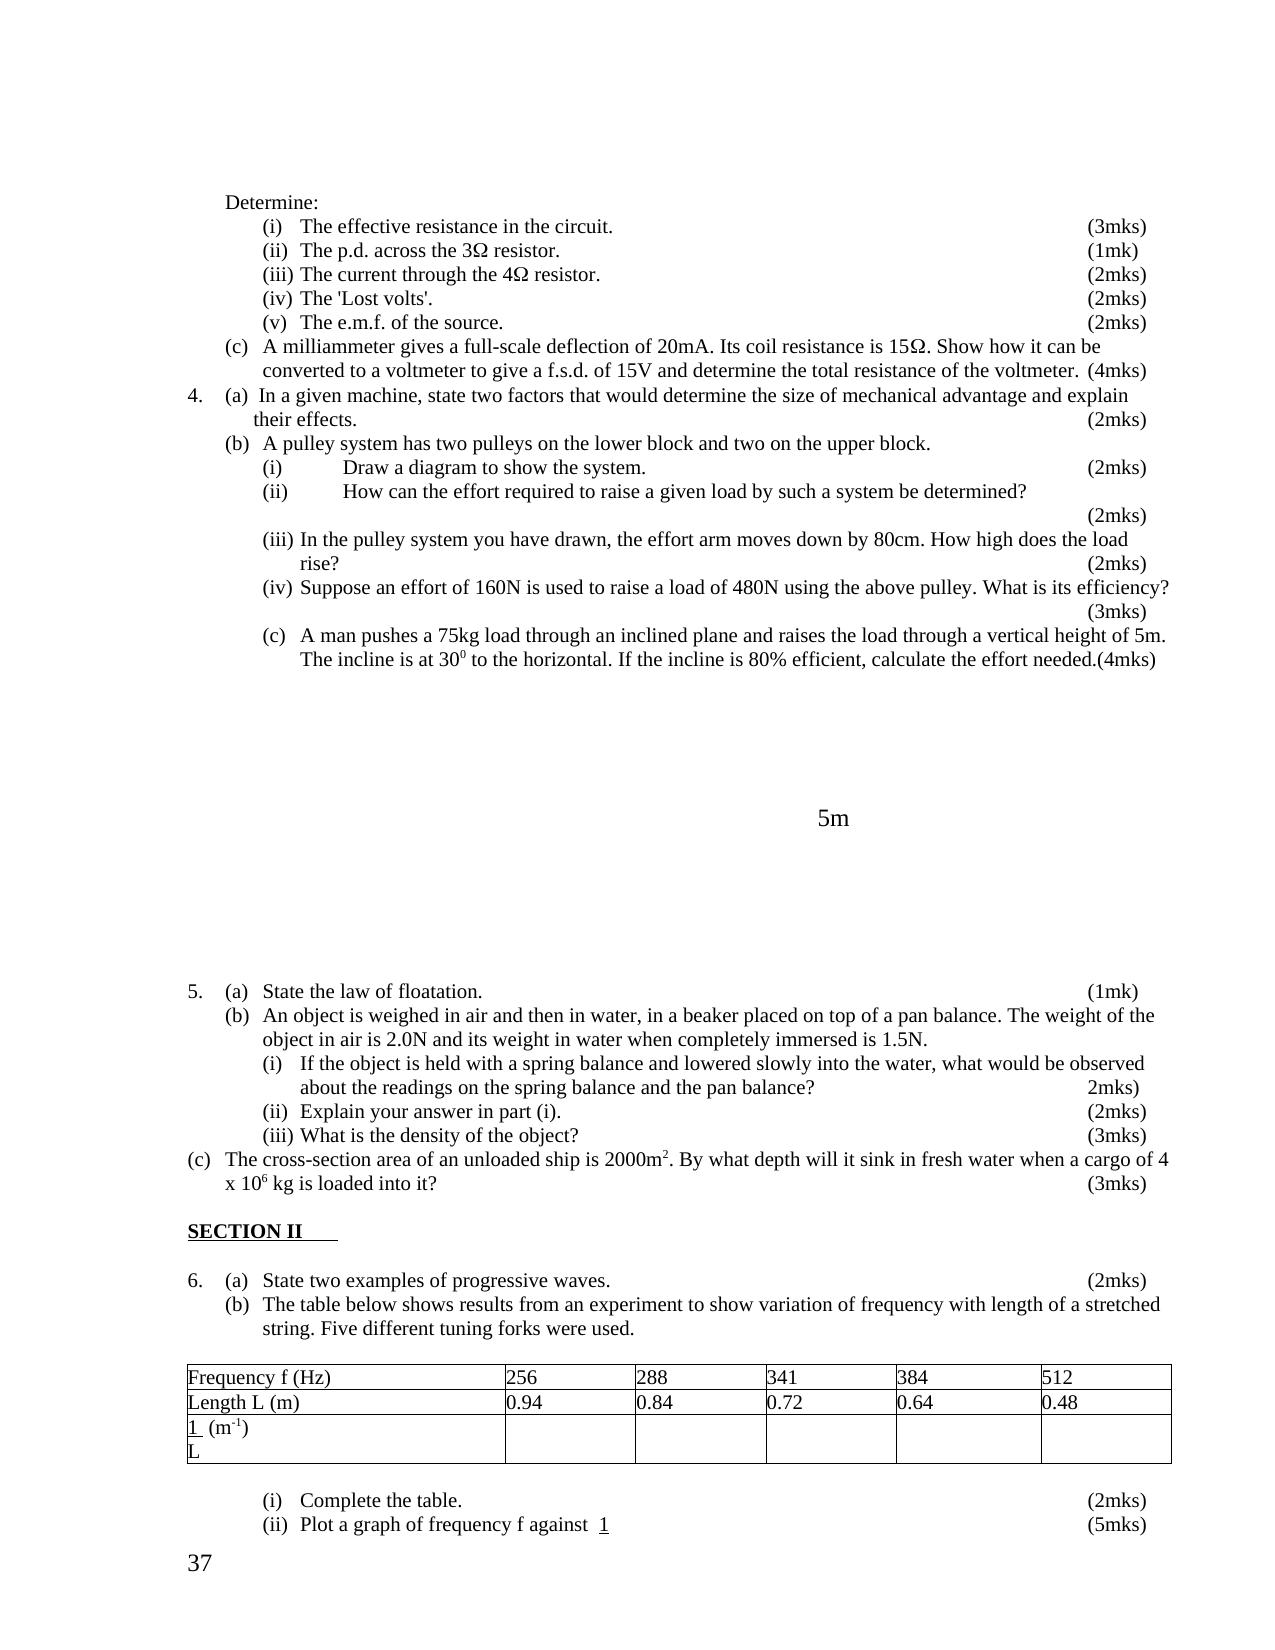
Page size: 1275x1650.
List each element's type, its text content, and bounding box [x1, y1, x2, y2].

table_cell 0.64 [897, 1390, 1041, 1414]
text (ii) The p.d. across the 3W resistor. (1mk) [187, 238, 1172, 262]
text (b) A pulley system has two pulleys on the lower block and two on the upper block. [225, 431, 1172, 455]
list A milliammeter gives a full-scale deflection of 20mA. Its coil resistance is 15W. Show how it can be converted to a voltmeter to give a f.s.d. of 15V and determine the total resistance of the voltmeter. (4mks) [225, 334, 1172, 382]
table_header 341 [767, 1365, 896, 1389]
text (i) Draw a diagram to show the system. (2mks) [225, 455, 1172, 479]
list If the object is held with a spring balance and lowered slowly into the water, what would be observed about the readings on the spring balance and the pan balance? 2mks) [262, 1051, 1172, 1099]
list A man pushes a 75kg load through an inclined plane and raises the load through a vertical height of 5m. The incline is at 300 to the horizontal. If the incline is 80% efficient, calculate the effort needed.(4mks) [262, 623, 1172, 671]
table_header 384 [897, 1365, 1041, 1389]
subtitle SECTION II [187, 1219, 1172, 1243]
table_cell [1042, 1415, 1171, 1463]
text (ii) Explain your answer in part (i). (2mks) [187, 1099, 1172, 1123]
text (iii) The current through the 4W resistor. (2mks) [187, 262, 1172, 286]
table_cell [506, 1415, 635, 1463]
text (iii) What is the density of the object? (3mks) [187, 1123, 1172, 1147]
text Determine: [187, 190, 1172, 214]
table_cell [636, 1415, 766, 1463]
text (iv) The 'Lost volts'. (2mks) [187, 286, 1172, 310]
text (ii) Plot a graph of frequency f against 1 (5mks) [187, 1512, 1172, 1536]
table_cell 0.48 [1042, 1390, 1171, 1414]
table_header 256 [506, 1365, 635, 1389]
table_cell 1 (m-1) L [188, 1415, 505, 1463]
table_cell 0.72 [767, 1390, 896, 1414]
text 4. (a) In a given machine, state two factors that would determine the size of mechanical advantage and explain their effects. (2mks) [187, 382, 1172, 431]
text (v) The e.m.f. of the source. (2mks) [187, 310, 1172, 334]
list An object is weighed in air and then in water, in a beaker placed on top of a pan balance. The weight of the object in air is 2.0N and its weight in water when completely immersed is 1.5N. [225, 1003, 1172, 1051]
table_cell Length L (m) [188, 1390, 505, 1414]
table_header 288 [636, 1365, 766, 1389]
text (i) Complete the table. (2mks) [187, 1488, 1172, 1512]
table_cell [897, 1415, 1041, 1463]
text (ii) How can the effort required to raise a given load by such a system be determined? (2mks) [187, 479, 1172, 527]
text (iii) In the pulley system you have drawn, the effort arm moves down by 80cm. How high does the load rise? (2mks) [225, 527, 1172, 575]
table_cell 0.94 [506, 1390, 635, 1414]
text 6. (a) State two examples of progressive waves. (2mks) [187, 1267, 1172, 1292]
table_cell 0.84 [636, 1390, 766, 1414]
list The table below shows results from an experiment to show variation of frequency with length of a stretched string. Five different tuning forks were used. [225, 1292, 1172, 1340]
text 5. (a) State the law of floatation. (1mk) [187, 979, 1172, 1003]
text (i) The effective resistance in the circuit. (3mks) [187, 214, 1172, 238]
table_header Frequency f (Hz) [188, 1365, 505, 1389]
table_header 512 [1042, 1365, 1171, 1389]
text (iv) Suppose an effort of 160N is used to raise a load of 480N using the above pulley. What is its efficiency? (3mks) [225, 575, 1172, 623]
table_cell [767, 1415, 896, 1463]
text (c) The cross-section area of an unloaded ship is 2000m2. By what depth will it sink in fresh water when a cargo of 4 x 106 kg is loaded into it? (3mks) [187, 1147, 1172, 1195]
